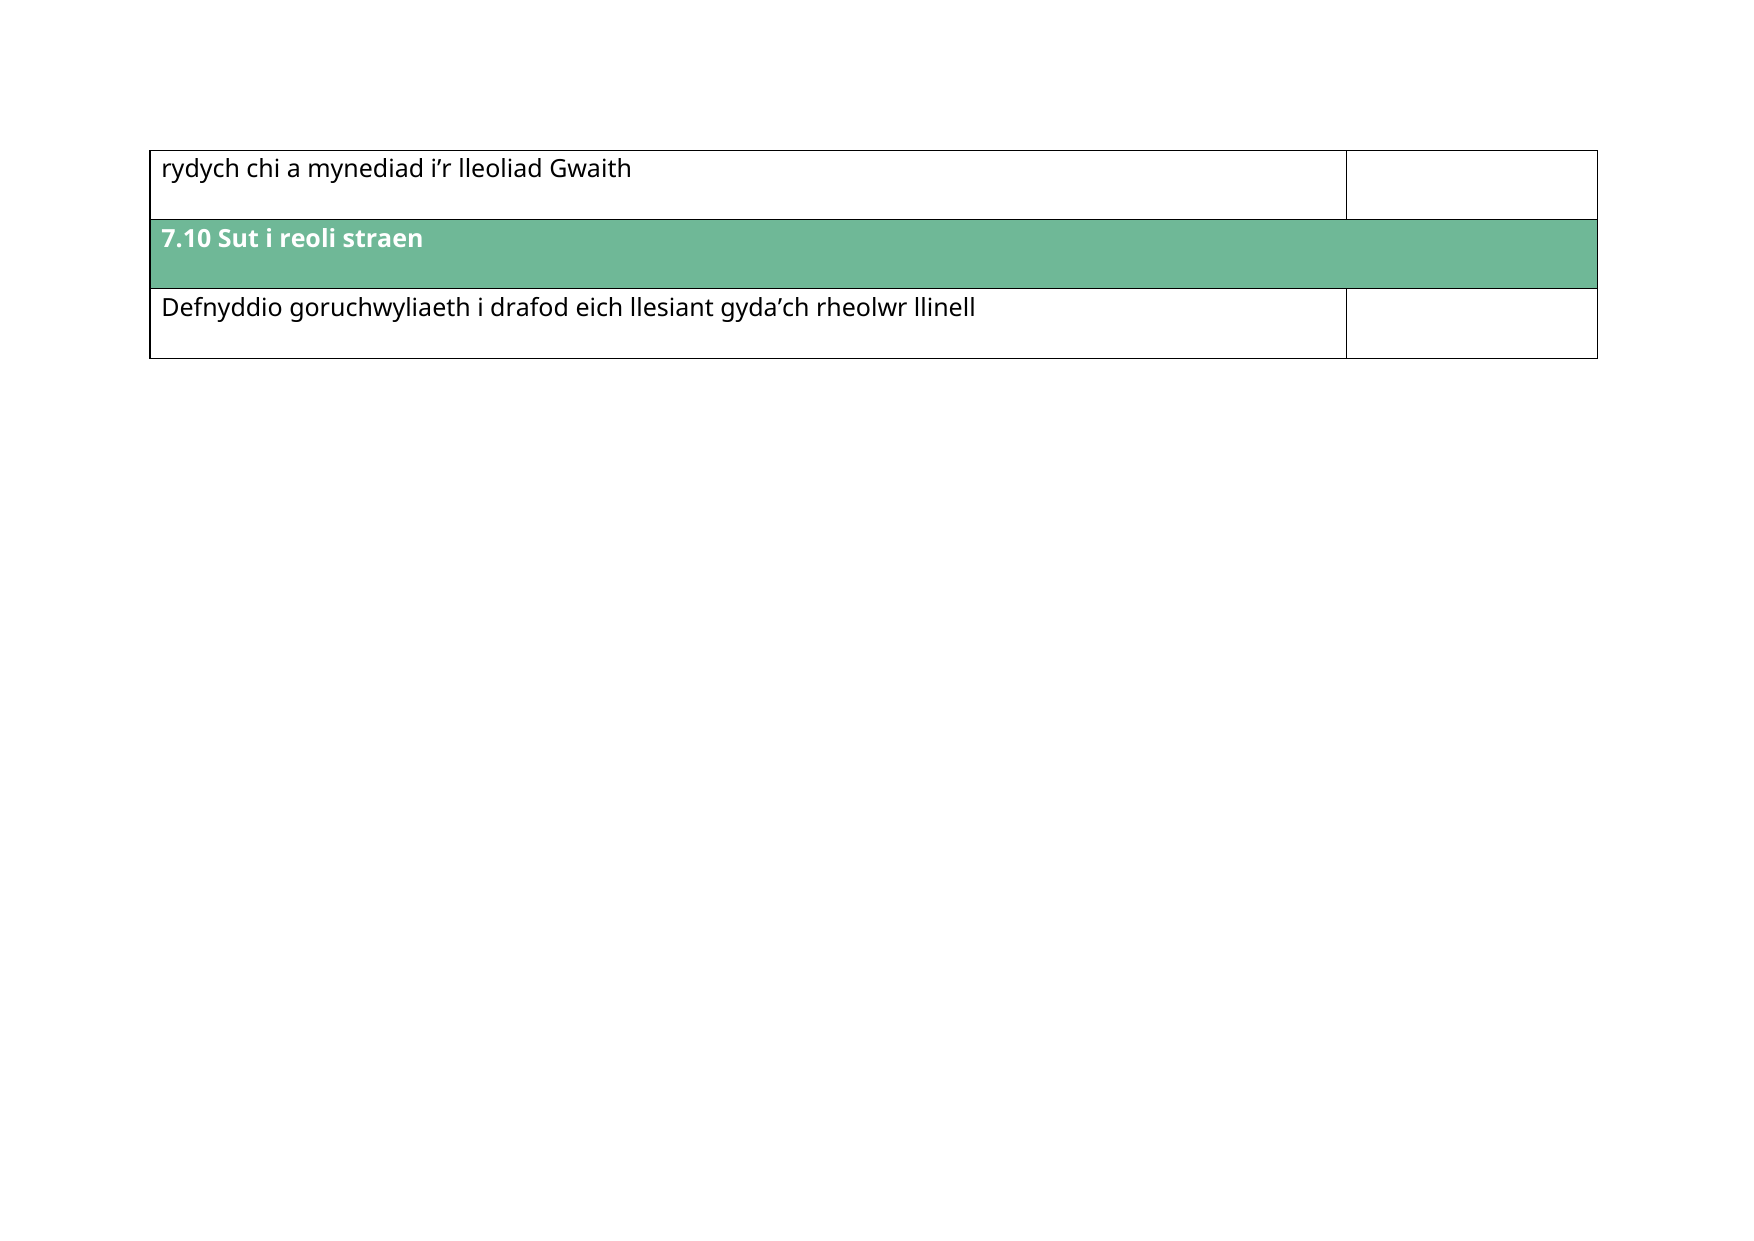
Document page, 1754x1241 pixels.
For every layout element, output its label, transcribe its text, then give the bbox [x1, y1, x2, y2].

table_cell 7.10 Sut i reoli straen [151, 220, 1597, 288]
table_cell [151, 151, 1346, 219]
table_cell [1347, 151, 1597, 219]
table_cell [1347, 289, 1597, 357]
table_cell Defnyddio goruchwyliaeth i drafod eich llesiant gyda’ch rheolwr llinell [151, 289, 1346, 357]
